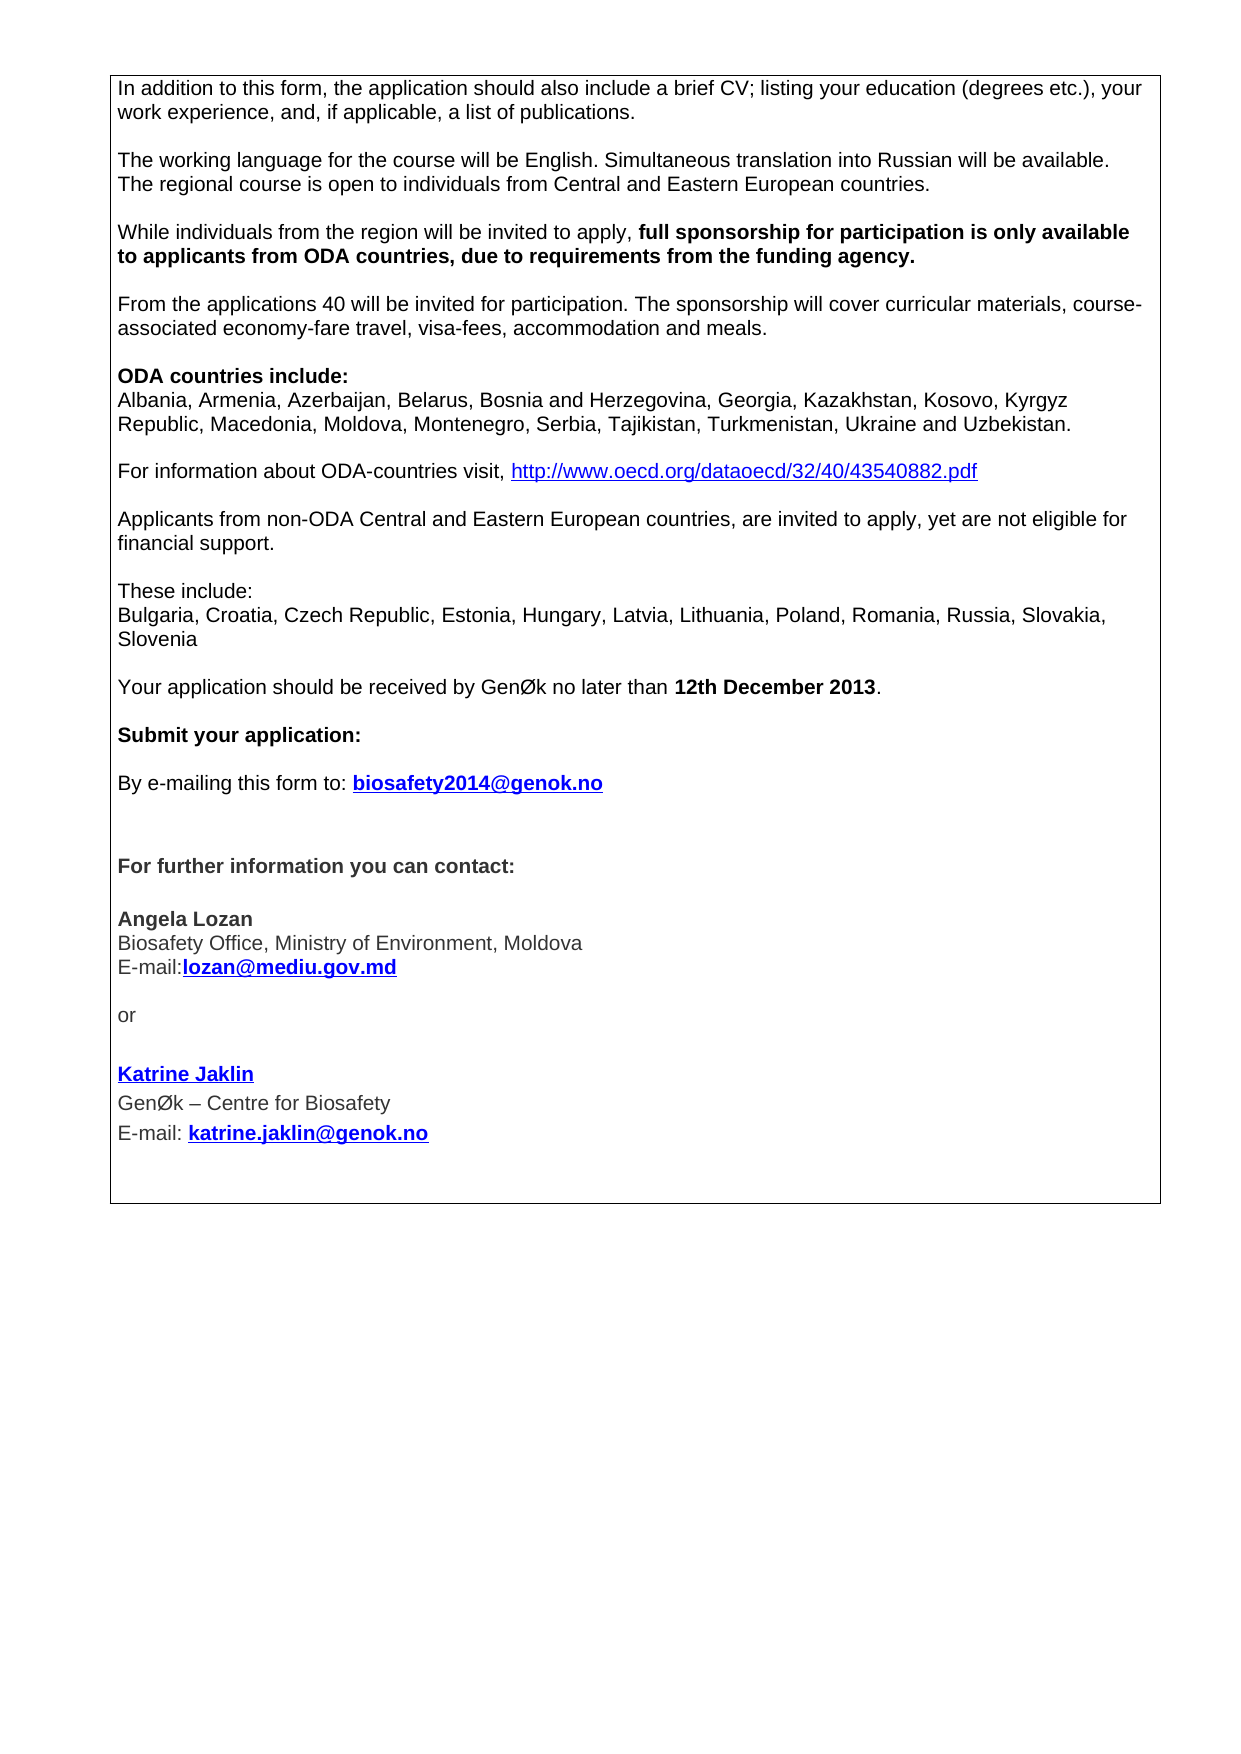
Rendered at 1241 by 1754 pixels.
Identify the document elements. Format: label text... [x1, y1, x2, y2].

table_cell In addition to this form, the application should also include a brief CV; listing your education (degrees etc.), your work experience, and, if applicable, a list of publications. The working language for the course will be English. Simultaneous translation into Russian will be available. The regional course is open to individuals from Central and Eastern European countries. While individuals from the region will be invited to apply, full sponsorship for participation is only available to applicants from ODA countries, due to requirements from the funding agency. From the applications 40 will be invited for participation. The sponsorship will cover curricular materials, course-associated economy-fare travel, visa-fees, accommodation and meals. ODA countries include: Albania, Armenia, Azerbaijan, Belarus, Bosnia and Herzegovina, Georgia, Kazakhstan, Kosovo, Kyrgyz Republic, Macedonia, Moldova, Montenegro, Serbia, Tajikistan, Turkmenistan, Ukraine and Uzbekistan. For information about ODA-countries visit, http://www.oecd.org/dataoecd/32/40/43540882.pdf Applicants from non-ODA Central and Eastern European countries, are invited to apply, yet are not eligible for financial support. These include: Bulgaria, Croatia, Czech Republic, Estonia, Hungary, Latvia, Lithuania, Poland, Romania, Russia, Slovakia, Slovenia Your application should be received by GenØk no later than 12th December 2013. Submit your application: By e-mailing this form to: biosafety2014@genok.no For further information you can contact: Angela Lozan Biosafety Office, Ministry of Environment, Moldova E-mail:lozan@mediu.gov.md or Katrine Jaklin GenØk – Centre for Biosafety E-mail: katrine.jaklin@genok.no [111, 76, 1160, 1203]
